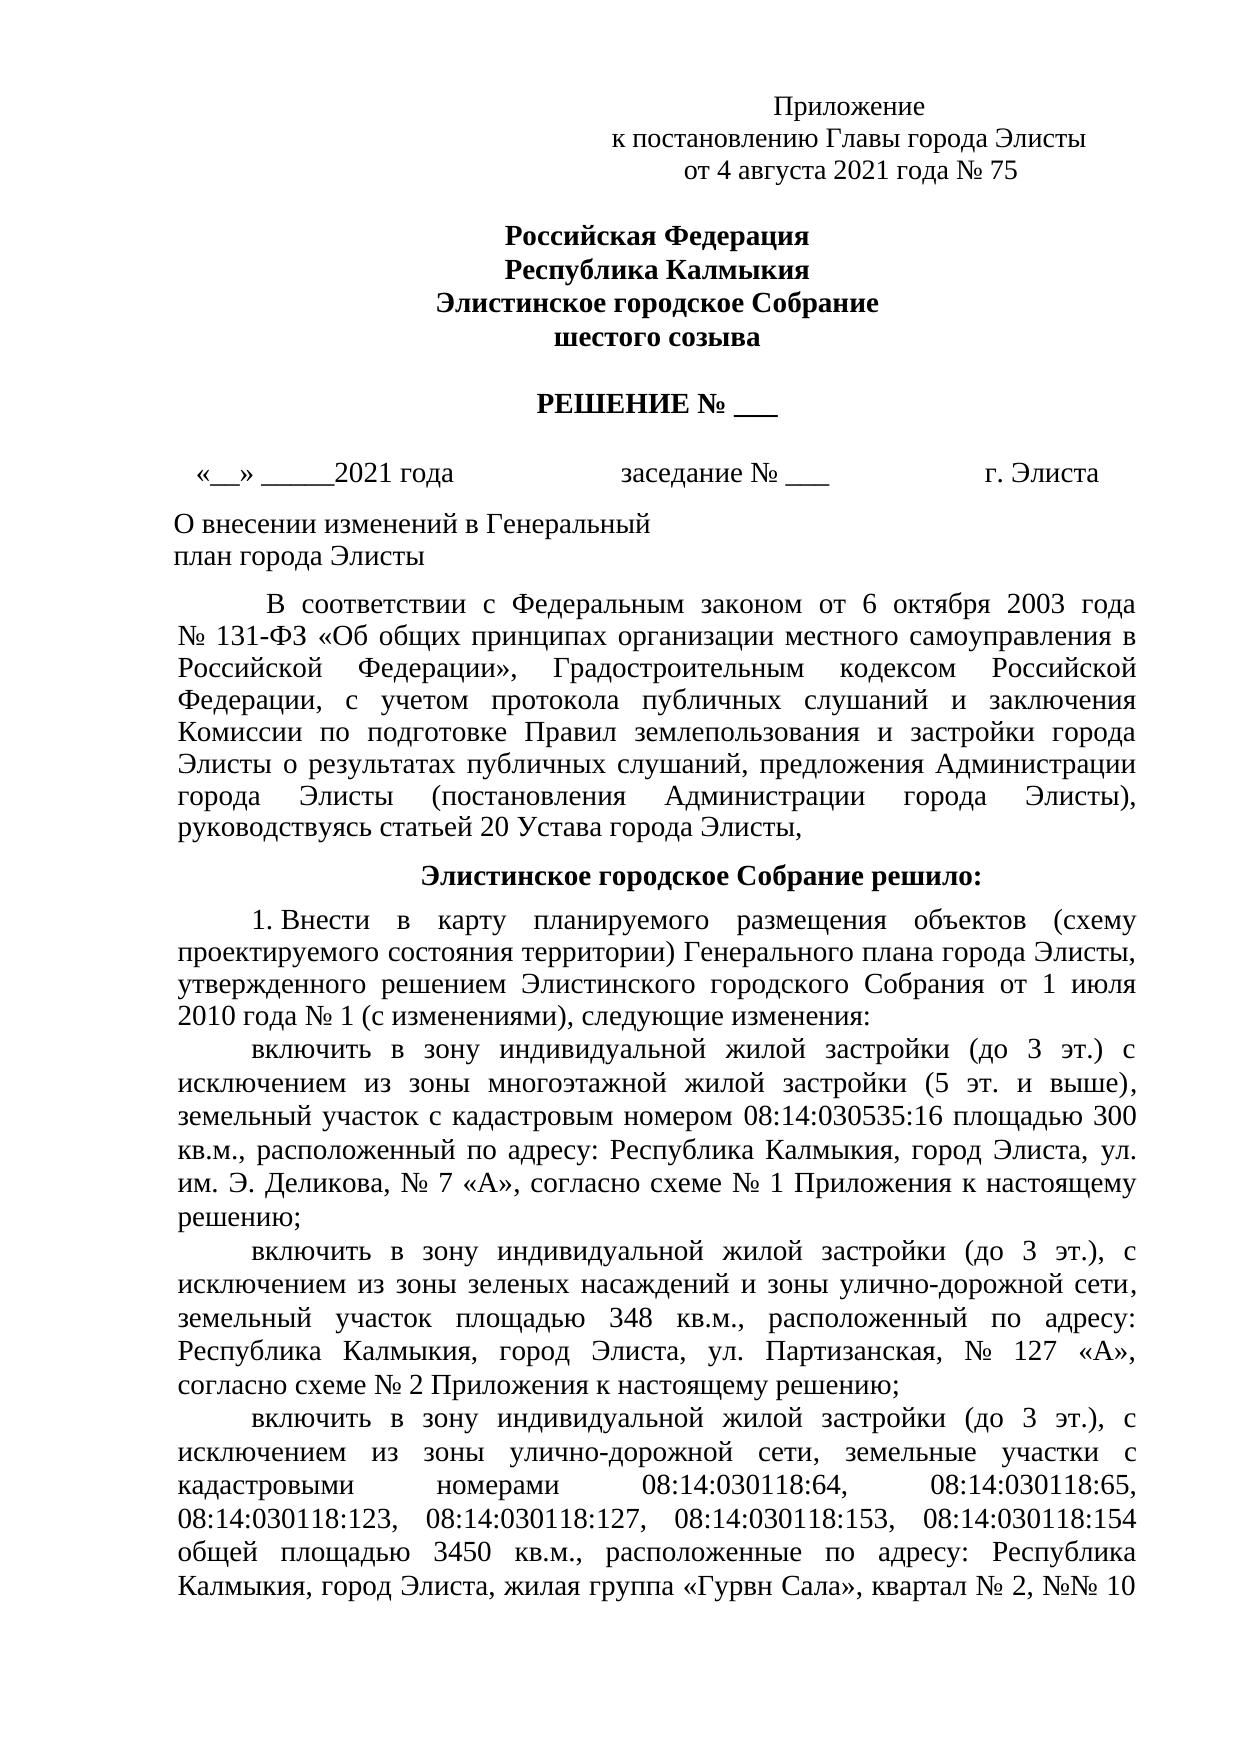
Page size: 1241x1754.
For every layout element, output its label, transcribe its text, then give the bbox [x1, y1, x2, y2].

text включить в зону индивидуальной жилой застройки (до 3 эт.) с исключением из зоны многоэтажной жилой застройки (5 эт. и выше), земельный участок с кадастровым номером 08:14:030535:16 площадью 300 кв.м., расположенный по адресу: Республика Калмыкия, город Элиста, ул. им. Э. Деликова, № 7 «А», согласно схеме № 1 Приложения к настоящему решению; [177, 1031, 1137, 1233]
text шестого созыва [177, 319, 1137, 352]
table_header Приложение к постановлению Главы города Элисты от 4 августа 2021 года № 75 [576, 89, 1122, 218]
table_header заседание № ___ [473, 456, 977, 508]
text В соответствии с Федеральным законом от 6 октября 2003 года № 131-ФЗ «Об общих принципах организации местного самоуправления в Российской Федерации», Градостроительным кодексом Российской Федерации, с учетом протокола публичных слушаний и заключения Комиссии по подготовке Правил землепользования и застройки города Элисты о результатах публичных слушаний, предложения Администрации города Элисты (постановления Администрации города Элисты), руководствуясь статьей 20 Устава города Элисты, [177, 588, 1137, 843]
list Внести в карту планируемого размещения объектов (схему проектируемого состояния территории) Генерального плана города Элисты, утвержденного решением Элистинского городского Собрания от 1 июля 2010 года № 1 (с изменениями), следующие изменения: [177, 904, 1137, 1031]
table_cell О внесении изменений в Генеральный план города Элисты [166, 508, 664, 588]
text Республика Калмыкия [177, 252, 1137, 285]
table_header «__» _____2021 года [177, 456, 472, 508]
text РЕШЕНИЕ № ___ [177, 386, 1137, 419]
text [177, 1400, 1137, 1602]
text Элистинское городское Собрание [177, 285, 1137, 319]
text включить в зону индивидуальной жилой застройки (до 3 эт.), с исключением из зоны зеленых насаждений и зоны улично-дорожной сети, земельный участок площадью 348 кв.м., расположенный по адресу: Республика Калмыкия, город Элиста, ул. Партизанская, № 127 «А», согласно схеме № 2 Приложения к настоящему решению; [177, 1233, 1137, 1400]
text Российская Федерация [177, 218, 1137, 252]
table_header г. Элиста [977, 456, 1152, 508]
text Элистинское городское Собрание решило: [177, 860, 1137, 892]
